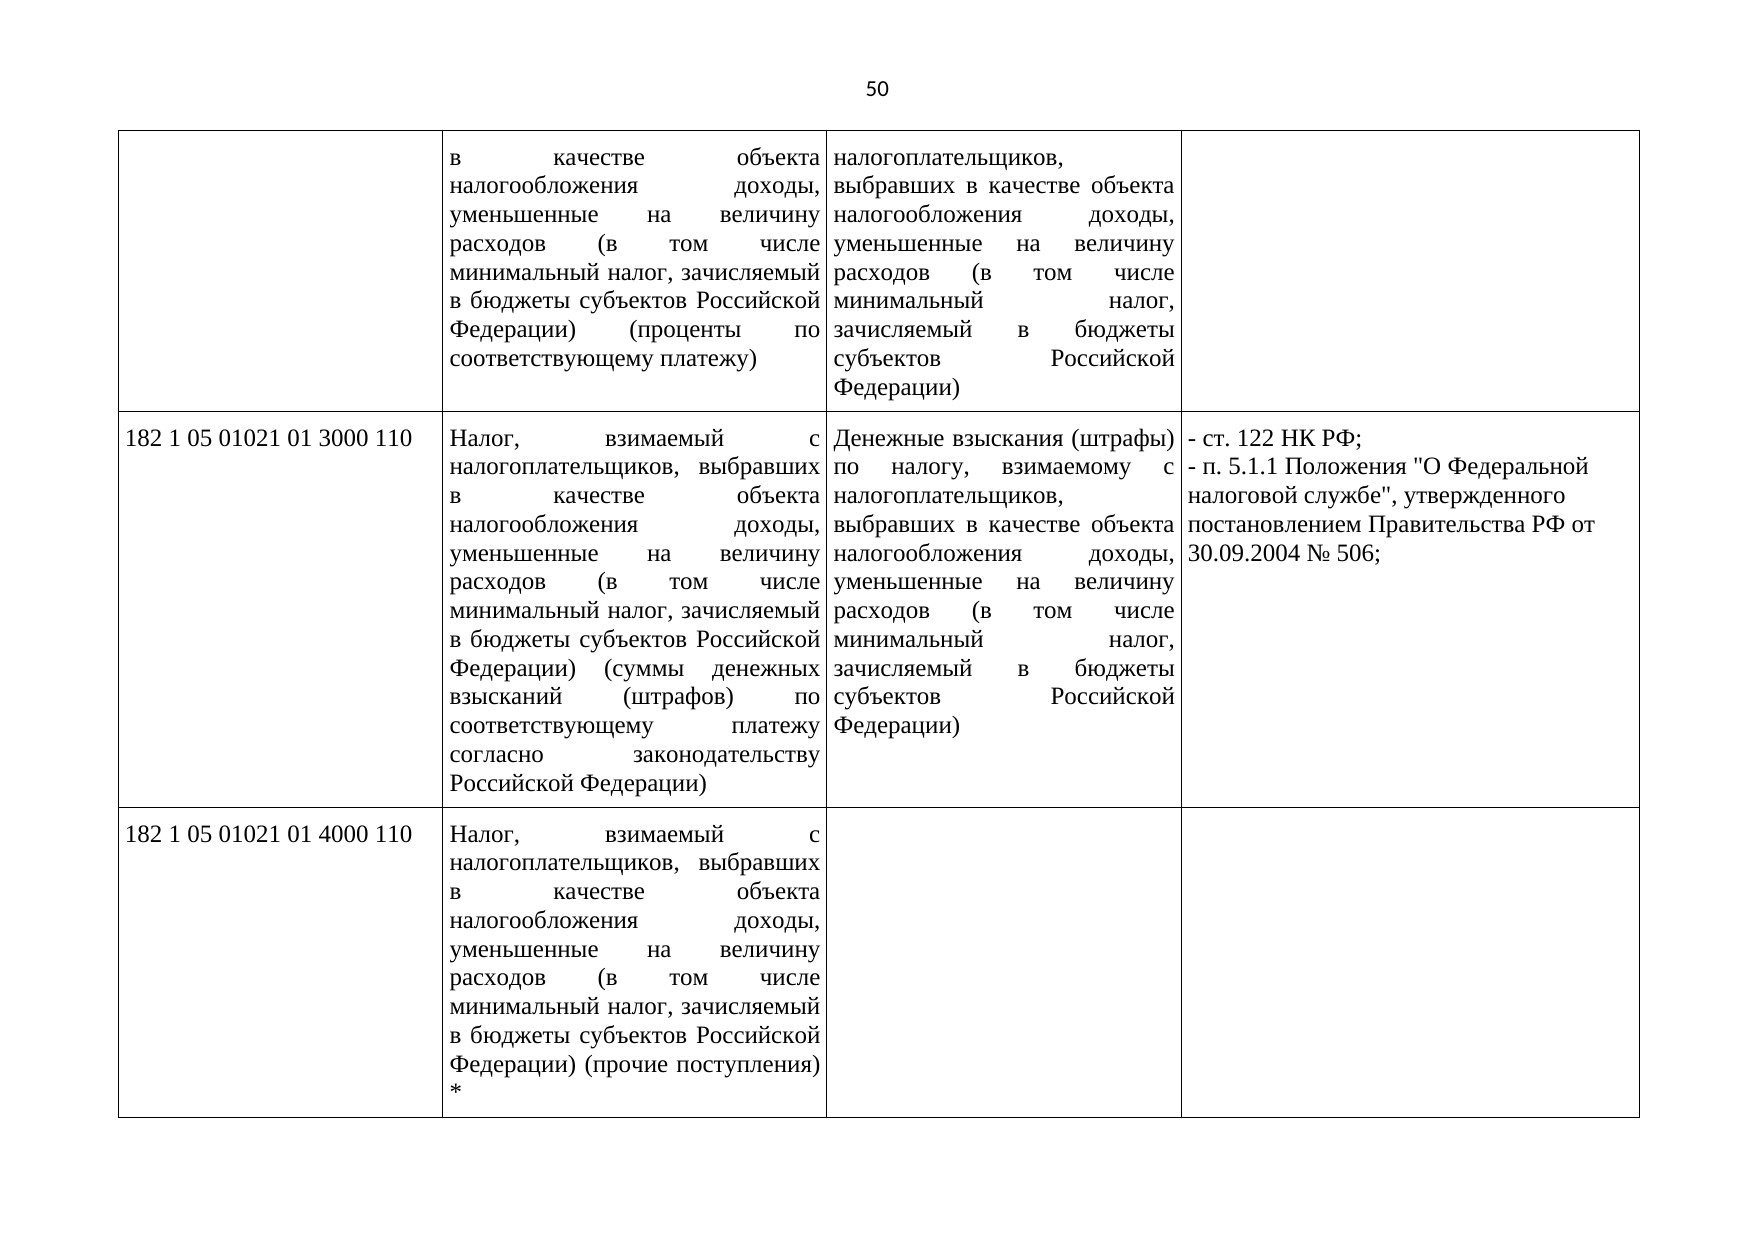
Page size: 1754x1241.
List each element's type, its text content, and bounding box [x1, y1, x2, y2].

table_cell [119, 131, 442, 411]
table_cell Налог, взимаемый с налогоплательщиков, выбравших в качестве объекта налогообложения доходы, уменьшенные на величину расходов (в том числе минимальный налог, зачисляемый в бюджеты субъектов Российской Федерации) (прочие поступления) * [443, 808, 826, 1117]
table_cell Денежные взыскания (штрафы) по налогу, взимаемому с налогоплательщиков, выбравших в качестве объекта налогообложения доходы, уменьшенные на величину расходов (в том числе минимальный налог, зачисляемый в бюджеты субъектов Российской Федерации) [827, 412, 1181, 807]
table_cell 182 1 05 01021 01 4000 110 [119, 808, 442, 1117]
table_cell 182 1 05 01021 01 3000 110 [119, 412, 442, 807]
table_cell [1182, 808, 1639, 1117]
table_cell Налог, взимаемый с налогоплательщиков, выбравших в качестве объекта налогообложения доходы, уменьшенные на величину расходов (в том числе минимальный налог, зачисляемый в бюджеты субъектов Российской Федерации) (суммы денежных взысканий (штрафов) по соответствующему платежу согласно законодательству Российской Федерации) [443, 412, 826, 807]
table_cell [1182, 131, 1639, 411]
table_cell [827, 808, 1181, 1117]
table_cell - ст. 122 НК РФ; - п. 5.1.1 Положения "О Федеральной налоговой службе", утвержденного постановлением Правительства РФ от 30.09.2004 № 506; [1182, 412, 1639, 807]
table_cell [827, 131, 1181, 411]
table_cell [443, 131, 826, 411]
